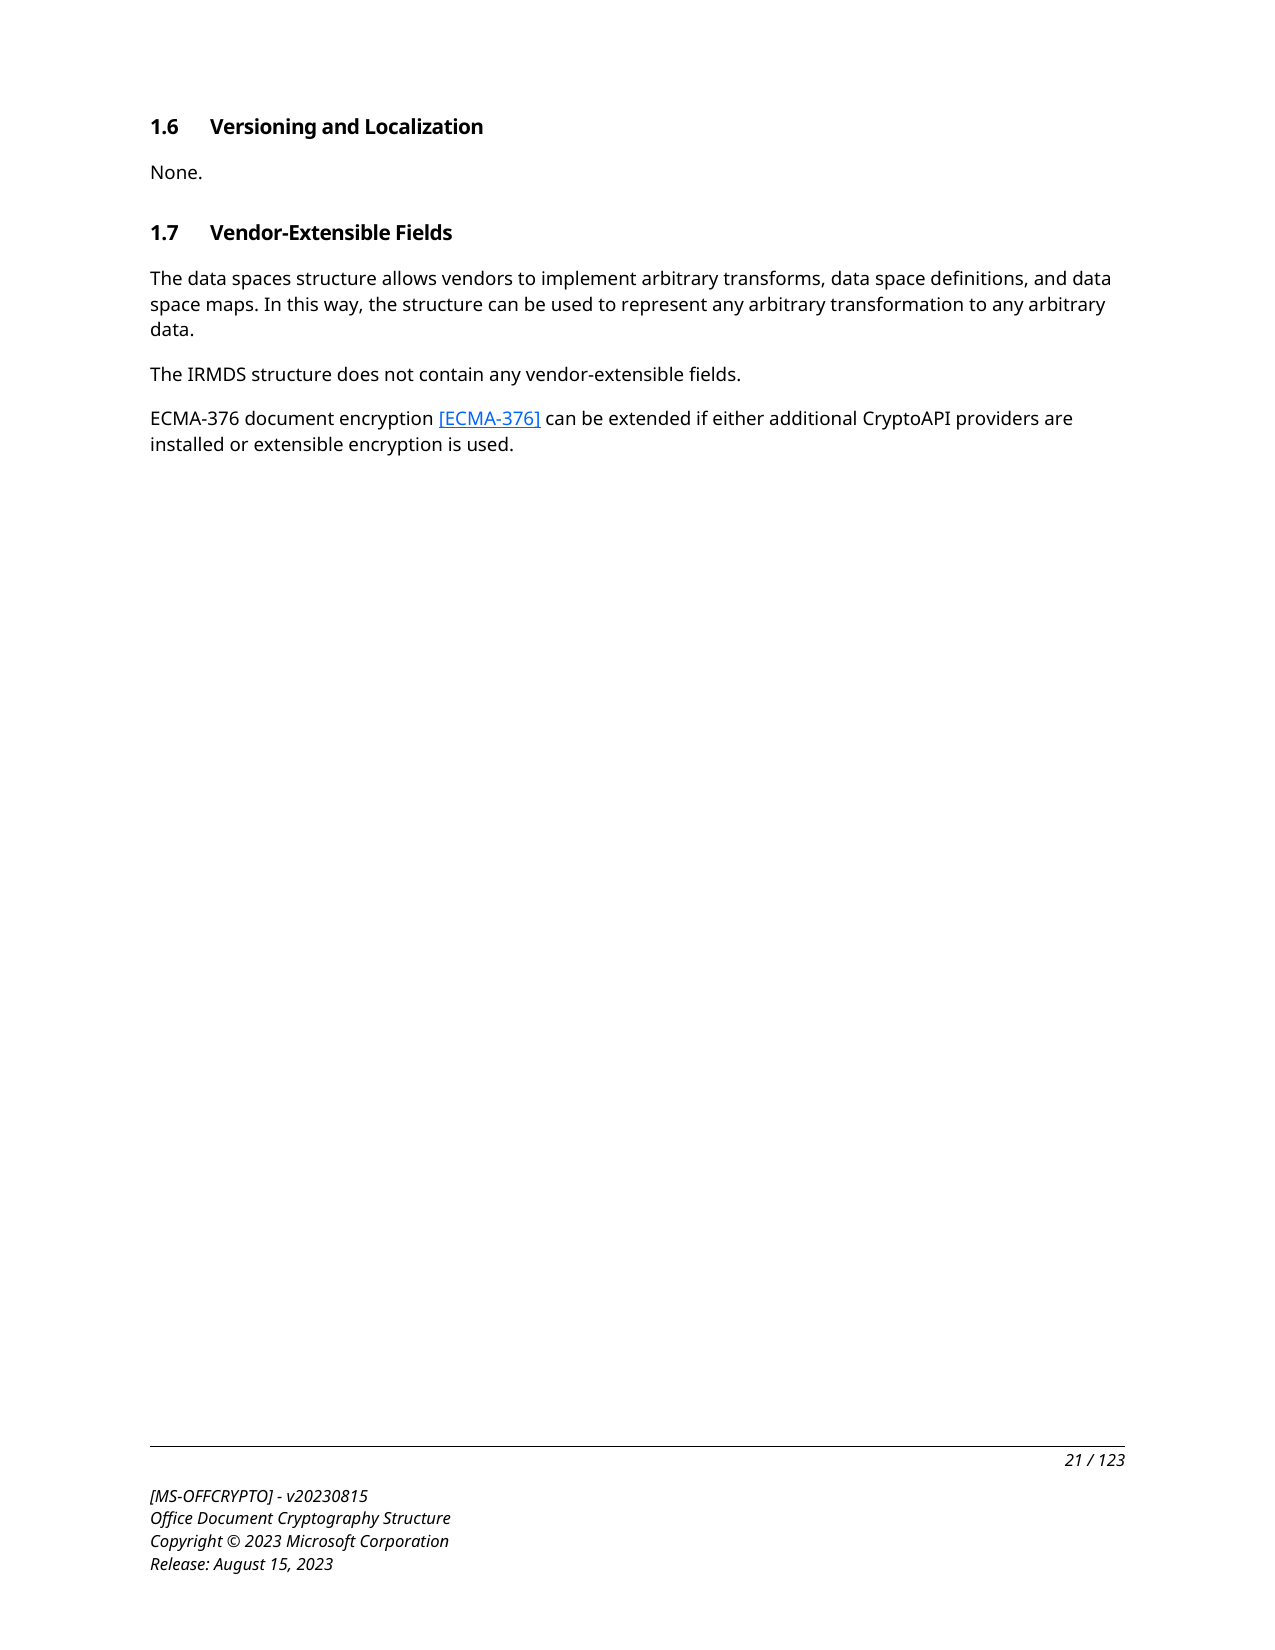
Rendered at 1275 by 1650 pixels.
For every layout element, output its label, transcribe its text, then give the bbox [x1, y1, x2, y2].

subtitle Vendor-Extensible Fields [150, 218, 1125, 247]
text The IRMDS structure does not contain any vendor-extensible fields. [150, 361, 1125, 387]
subtitle Versioning and Localization [150, 112, 1125, 141]
text The data spaces structure allows vendors to implement arbitrary transforms, data space definitions, and data space maps. In this way, the structure can be used to represent any arbitrary transformation to any arbitrary data. [150, 266, 1125, 342]
text None. [150, 160, 1125, 185]
text ECMA-376 document encryption [ECMA-376] can be extended if either additional CryptoAPI providers are installed or extensible encryption is used. [150, 405, 1125, 456]
